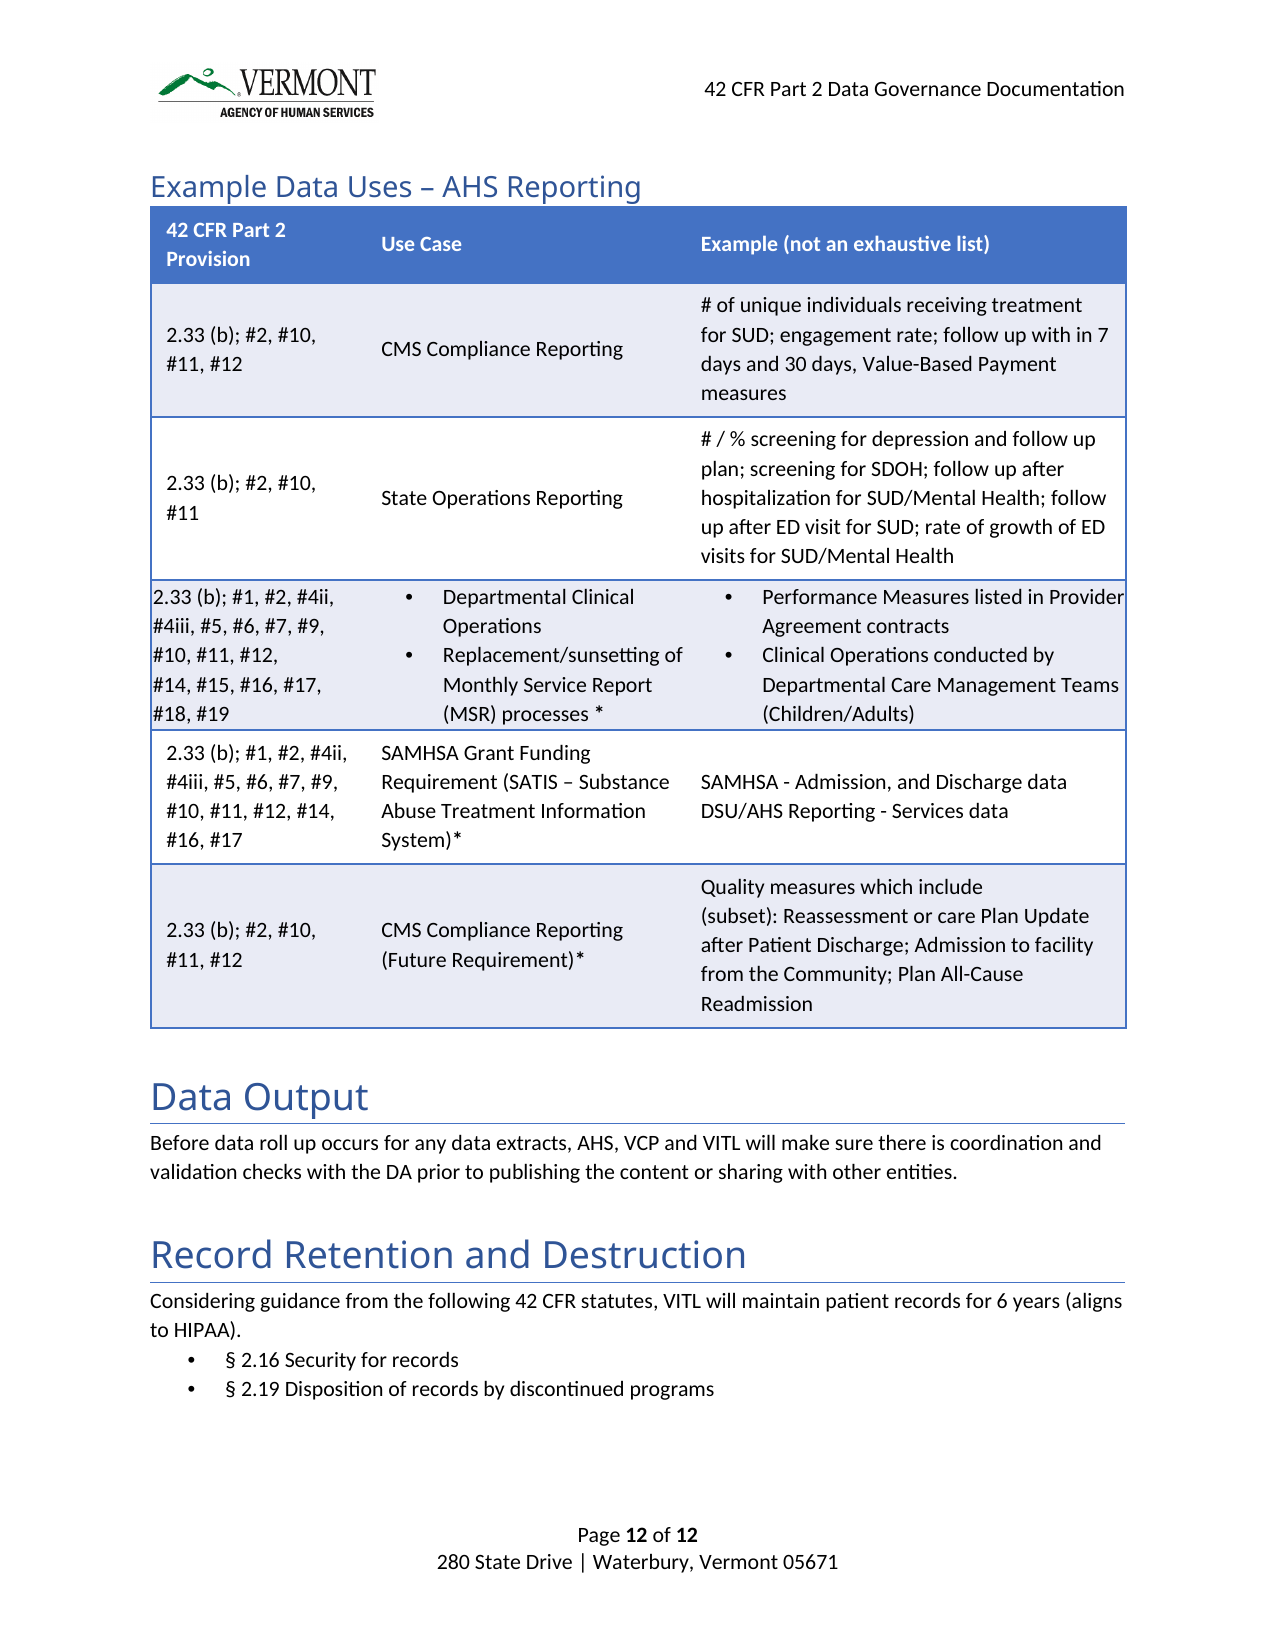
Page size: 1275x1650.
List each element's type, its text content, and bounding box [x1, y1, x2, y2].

table_cell 2.33 (b); #1, #2, #4ii, #4iii, #5, #6, #7, #9, #10, #11, #12, #14, #15, #16, #17​, #18, #19 [152, 581, 366, 729]
table_cell 2.33 (b); #2, #10, #11, #12 [152, 284, 366, 416]
table_cell Performance Measures listed in Provider Agreement contracts Clinical Operations conducted by Departmental Care Management Teams (Children/Adults) [686, 581, 1125, 729]
table_cell # of unique individuals receiving treatment for SUD; engagement rate; follow up with in 7 days and 30 days, Value-Based Payment measures [686, 284, 1125, 416]
table_cell State Operations Reporting [366, 418, 686, 579]
table_cell SAMHSA Grant Funding Requirement (SATIS – Substance Abuse Treatment Information System)* [366, 731, 686, 863]
table_cell SAMHSA - Admission, and Discharge data DSU/AHS Reporting - Services data [686, 731, 1125, 863]
table_header Use Case [366, 209, 686, 282]
subtitle Data Output [150, 1070, 1125, 1123]
table_cell CMS Compliance Reporting (Future Requirement)* [366, 865, 686, 1027]
table_cell CMS Compliance Reporting [366, 284, 686, 416]
text Considering guidance from the following 42 CFR statutes, VITL will maintain patient records for 6 years (aligns to HIPAA). [150, 1287, 1125, 1343]
table_cell 2.33 (b); #2, #10, #11 [152, 418, 366, 579]
subtitle Example Data Uses – AHS Reporting [150, 167, 1125, 206]
table_header 42 CFR Part 2 Provision [152, 209, 366, 282]
table_cell # / % screening for depression and follow up plan; screening for SDOH; follow up after hospitalization for SUD/Mental Health; follow up after ED visit for SUD; rate of growth of ED visits for SUD/Mental Health [686, 418, 1125, 579]
subtitle Record Retention and Destruction [150, 1229, 1125, 1282]
list § 2.16 Security for records [187, 1346, 1125, 1372]
table_cell 2.33 (b); #2, #10, #11, #12 [152, 865, 366, 1027]
list § 2.19 Disposition of records by discontinued programs [187, 1375, 1125, 1402]
picture [150, 62, 379, 123]
table_cell Quality measures which include (subset): Reassessment or care Plan Update after Patient Discharge; Admission to facility from the Community; Plan All-Cause Readmission [686, 865, 1125, 1027]
table_cell 2.33 (b); #1, #2, #4ii, #4iii, #5, #6, #7, #9, #10, #11, #12, #14, #16, #17 [152, 731, 366, 863]
table_header Example (not an exhaustive list) [686, 209, 1125, 282]
text Before data roll up occurs for any data extracts, AHS, VCP and VITL will make sure there is coordination and validation checks with the DA prior to publishing the content or sharing with other entities. [150, 1129, 1125, 1184]
table_cell Departmental Clinical Operations Replacement/sunsetting of Monthly Service Report (MSR)​ processes * [366, 581, 686, 729]
